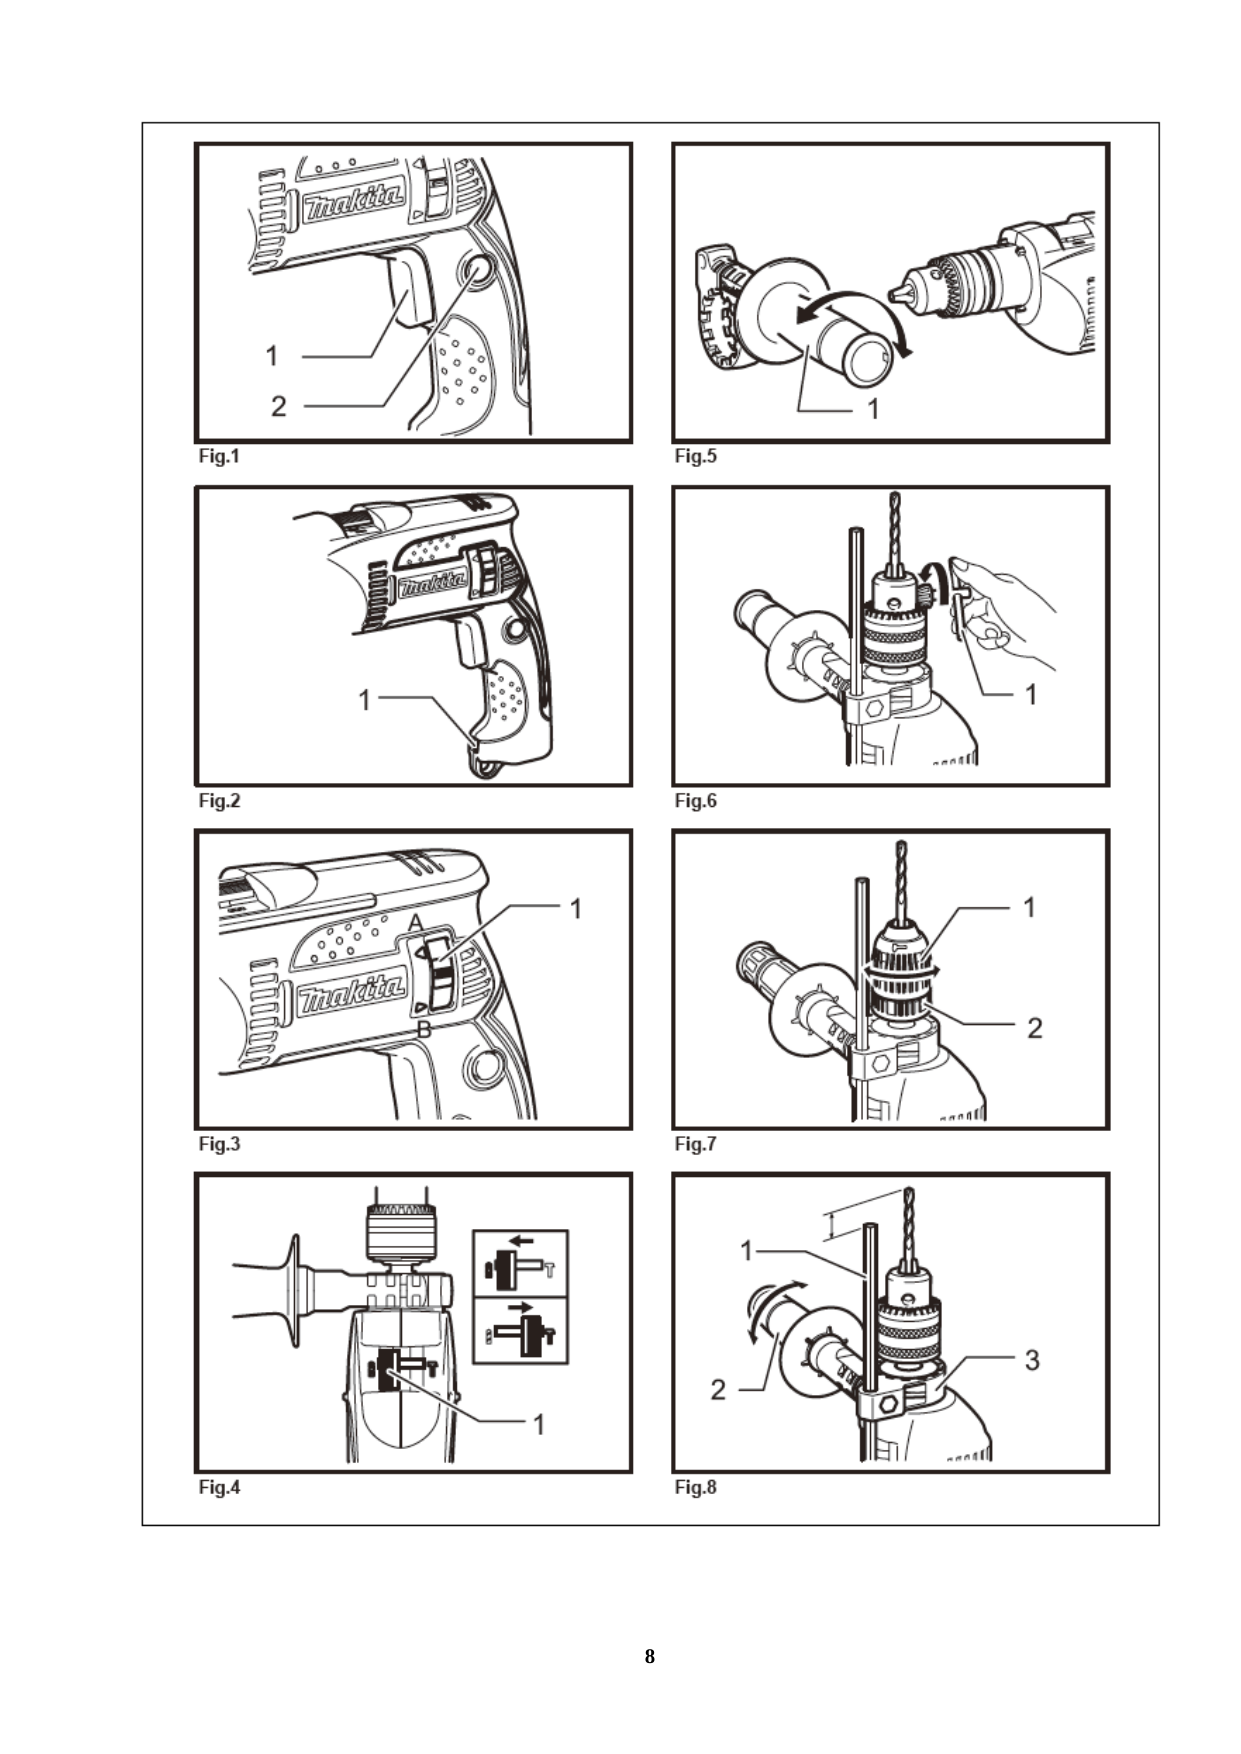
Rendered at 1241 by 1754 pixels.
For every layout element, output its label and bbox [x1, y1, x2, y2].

picture [132, 118, 1170, 1539]
